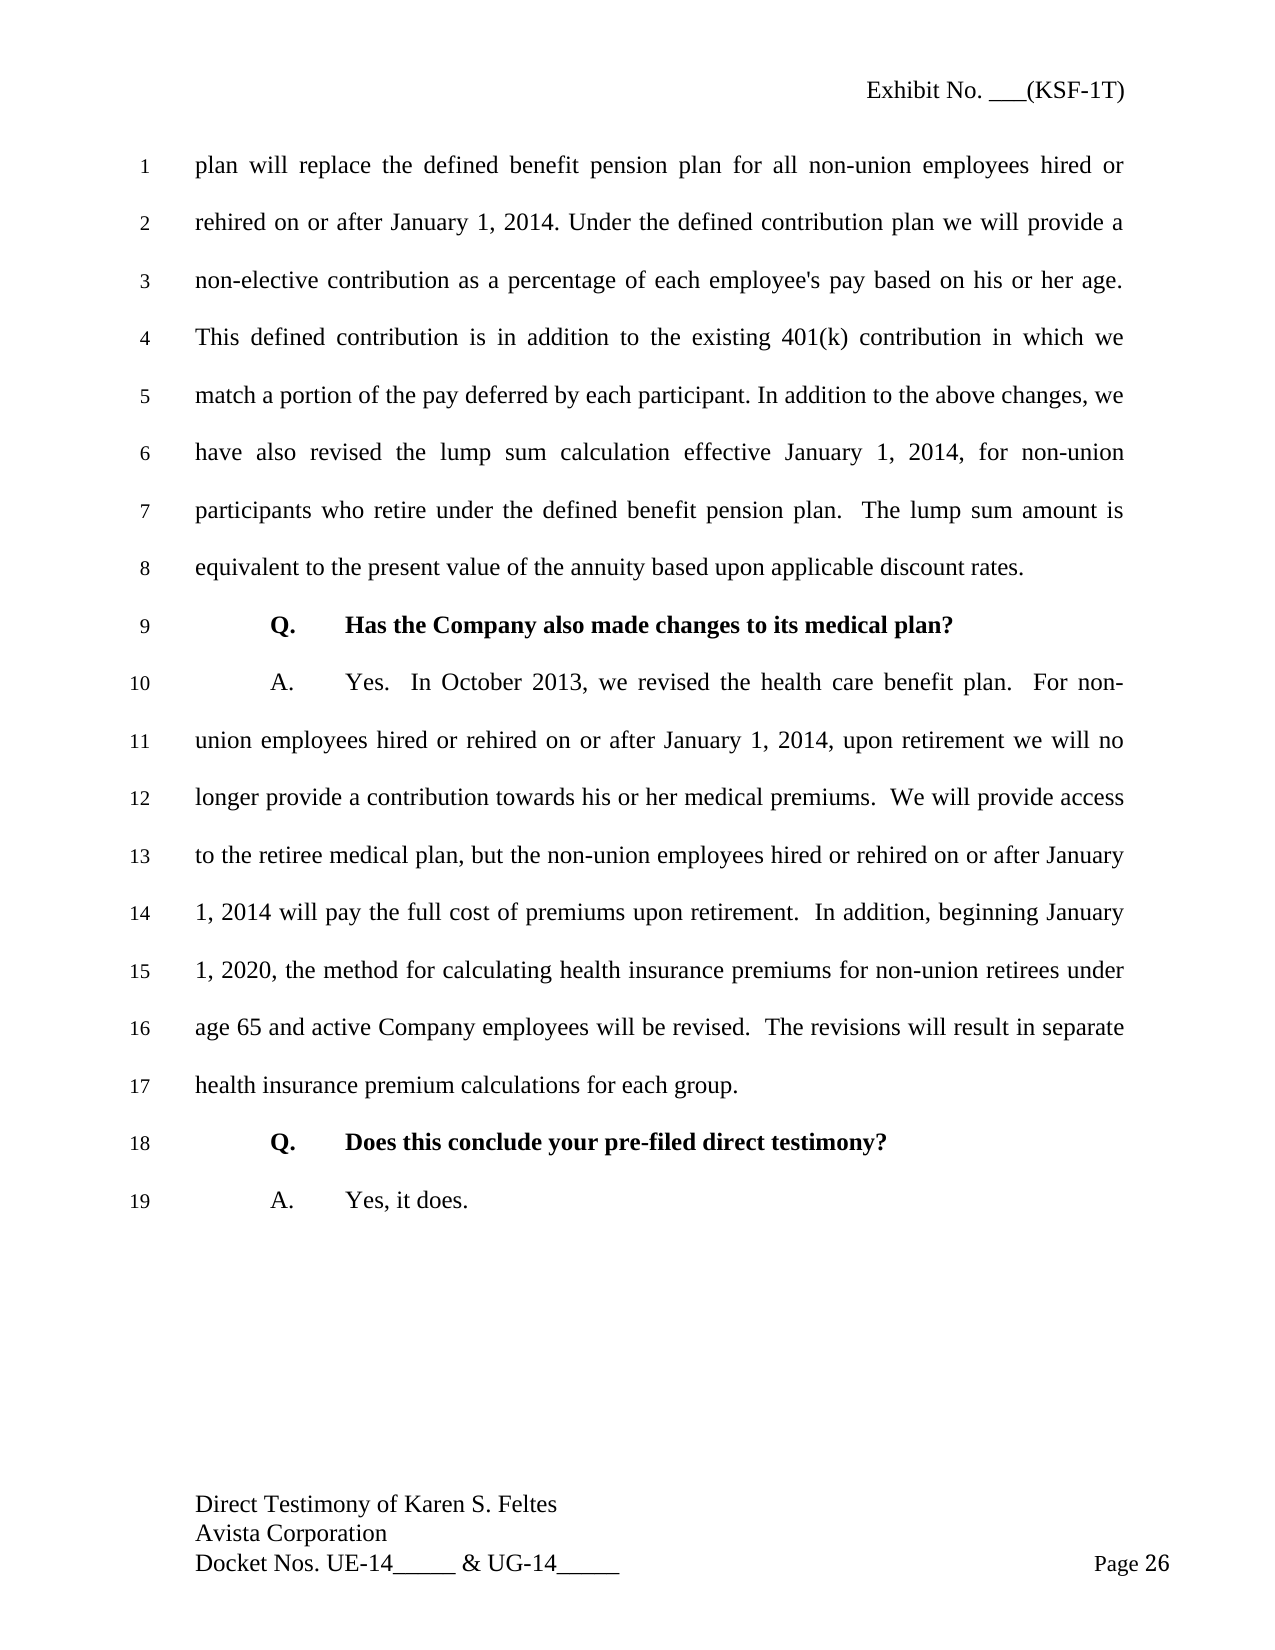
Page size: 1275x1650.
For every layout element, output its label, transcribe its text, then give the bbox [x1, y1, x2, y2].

text A. Yes. In October 2013, we revised the health care benefit plan. For non-union employees hired or rehired on or after January 1, 2014, upon retirement we will no longer provide a contribution towards his or her medical premiums. We will provide access to the retiree medical plan, but the non-union employees hired or rehired on or after January 1, 2014 will pay the full cost of premiums upon retirement. In addition, beginning January 1, 2020, the method for calculating health insurance premiums for non-union retirees under age 65 and active Company employees will be revised. The revisions will result in separate health insurance premium calculations for each group. [195, 667, 1125, 1099]
text Q. Does this conclude your pre-filed direct testimony? [195, 1127, 1125, 1156]
text A. Yes, it does. [195, 1185, 1125, 1214]
text Q. Has the Company also made changes to its medical plan? [195, 610, 1125, 639]
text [195, 150, 1125, 581]
